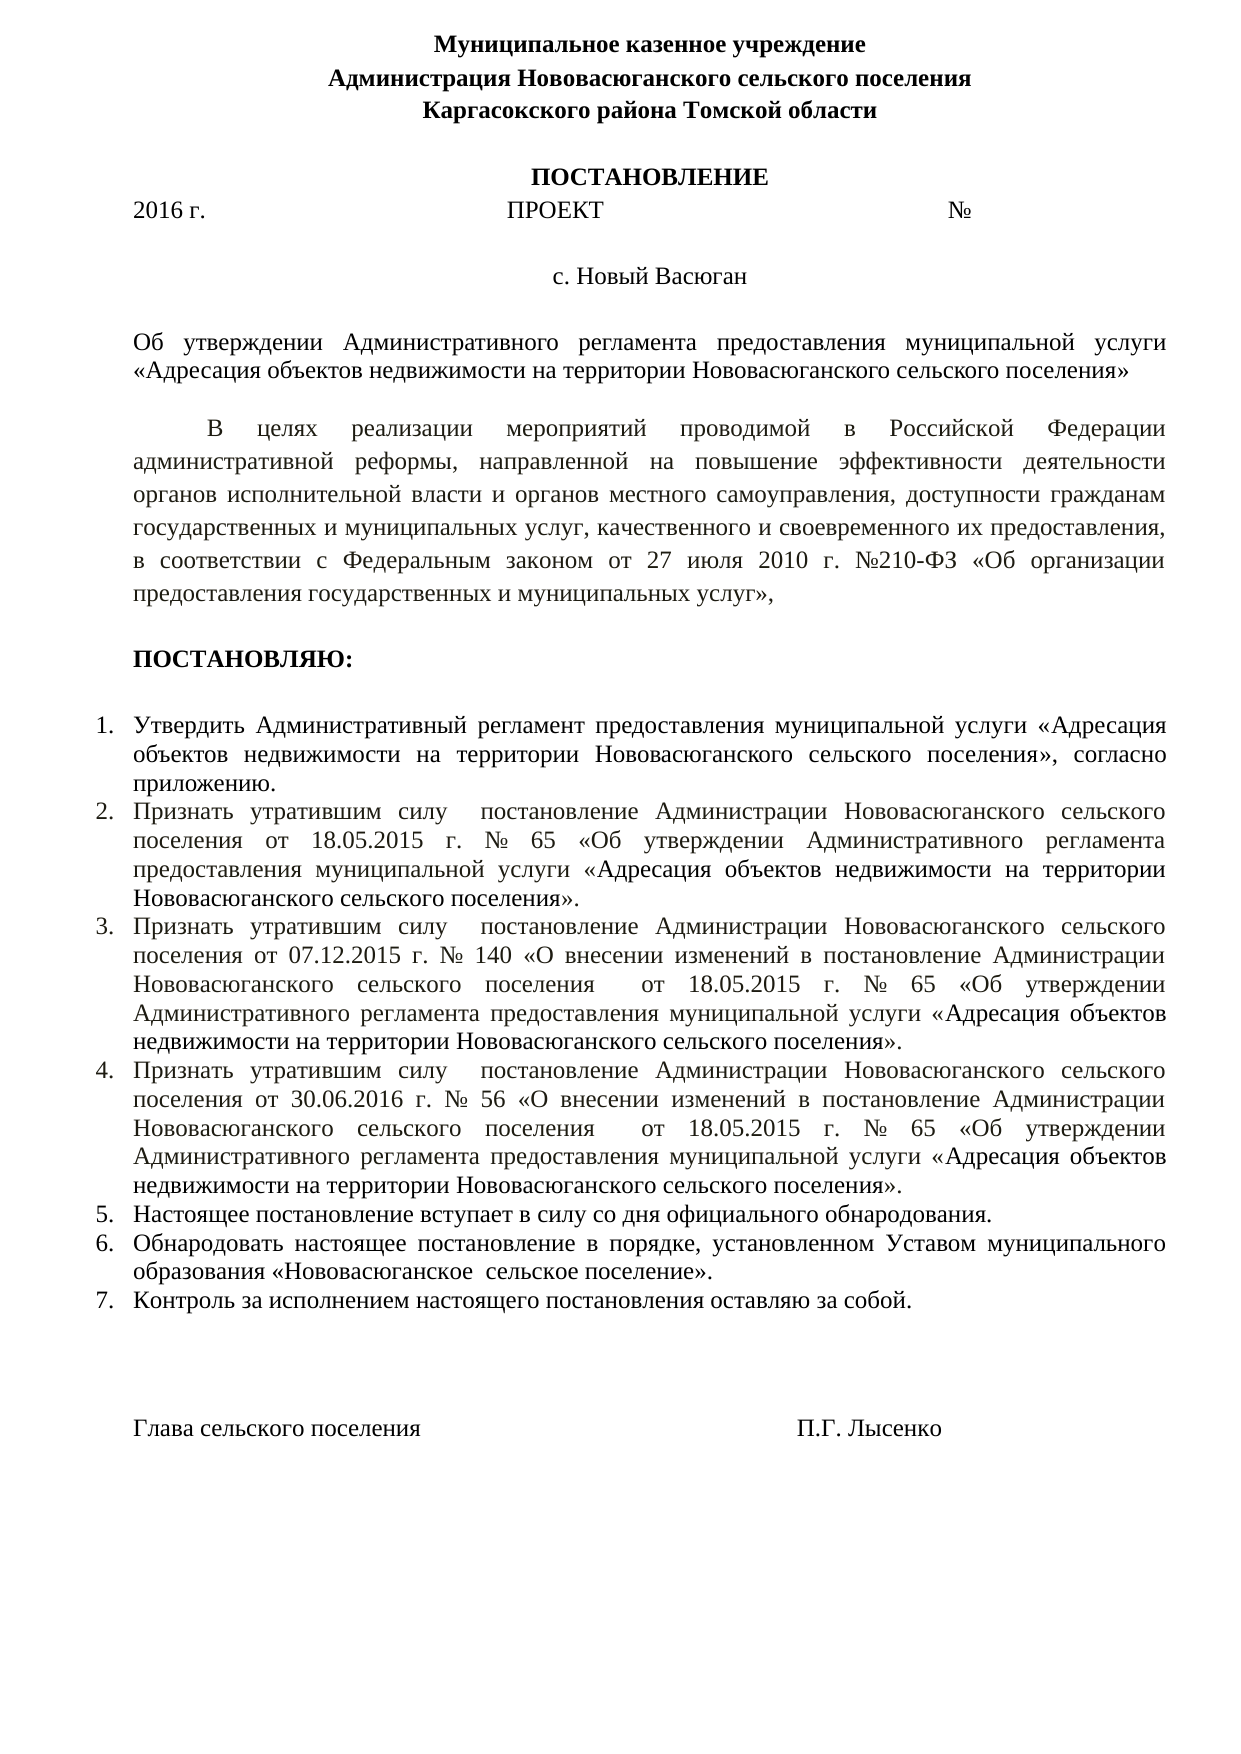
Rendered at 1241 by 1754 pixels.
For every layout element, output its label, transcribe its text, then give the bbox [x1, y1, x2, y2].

text Каргасокского района Томской области [133, 96, 1167, 124]
text ПОСТАНОВЛЯЮ: [133, 644, 1167, 673]
text Администрация Нововасюганского сельского поселения [133, 63, 1167, 91]
text ПОСТАНОВЛЕНИЕ [133, 162, 1167, 190]
text В целях реализации мероприятий проводимой в Российской Федерации административной реформы, направленной на повышение эффективности деятельности органов исполнительной власти и органов местного самоуправления, доступности гражданам государственных и муниципальных услуг, качественного и своевременного их предоставления, в соответствии с Федеральным законом от 27 июля 2010 г. №210-ФЗ «Об организации предоставления государственных и муниципальных услуг», [133, 413, 1167, 607]
list Обнародовать настоящее постановление в порядке, установленном Уставом муниципального образования «Нововасюганское сельское поселение». [95, 1228, 1167, 1285]
list Утвердить Административный регламент предоставления муниципальной услуги «Адресация объектов недвижимости на территории Нововасюганского сельского поселения», согласно приложению. [95, 710, 1167, 796]
list Настоящее постановление вступает в силу со дня официального обнародования. [95, 1199, 1167, 1228]
list Контроль за исполнением настоящего постановления оставляю за собой. [95, 1285, 1167, 1314]
list Признать утратившим силу постановление Администрации Нововасюганского сельского поселения от 07.12.2015 г. № 140 «О внесении изменений в постановление Администрации Нововасюганского сельского поселения от 18.05.2015 г. № 65 «Об утверждении Административного регламента предоставления муниципальной услуги «Адресация объектов недвижимости на территории Нововасюганского сельского поселения». [95, 911, 1167, 1055]
list Признать утратившим силу постановление Администрации Нововасюганского сельского поселения от 30.06.2016 г. № 56 «О внесении изменений в постановление Администрации Нововасюганского сельского поселения от 18.05.2015 г. № 65 «Об утверждении Административного регламента предоставления муниципальной услуги «Адресация объектов недвижимости на территории Нововасюганского сельского поселения». [95, 1055, 1167, 1199]
text Об утверждении Административного регламента предоставления муниципальной услуги «Адресация объектов недвижимости на территории Нововасюганского сельского поселения» [133, 327, 1167, 384]
text с. Новый Васюган [133, 261, 1167, 289]
list Признать утратившим силу постановление Администрации Нововасюганского сельского поселения от 18.05.2015 г. № 65 «Об утверждении Административного регламента предоставления муниципальной услуги «Адресация объектов недвижимости на территории Нововасюганского сельского поселения». [95, 796, 1167, 911]
text Муниципальное казенное учреждение [133, 29, 1167, 58]
text 2016 г. ПРОЕКТ № [133, 195, 1167, 223]
text Глава сельского поселения П.Г. Лысенко [133, 1413, 1167, 1442]
